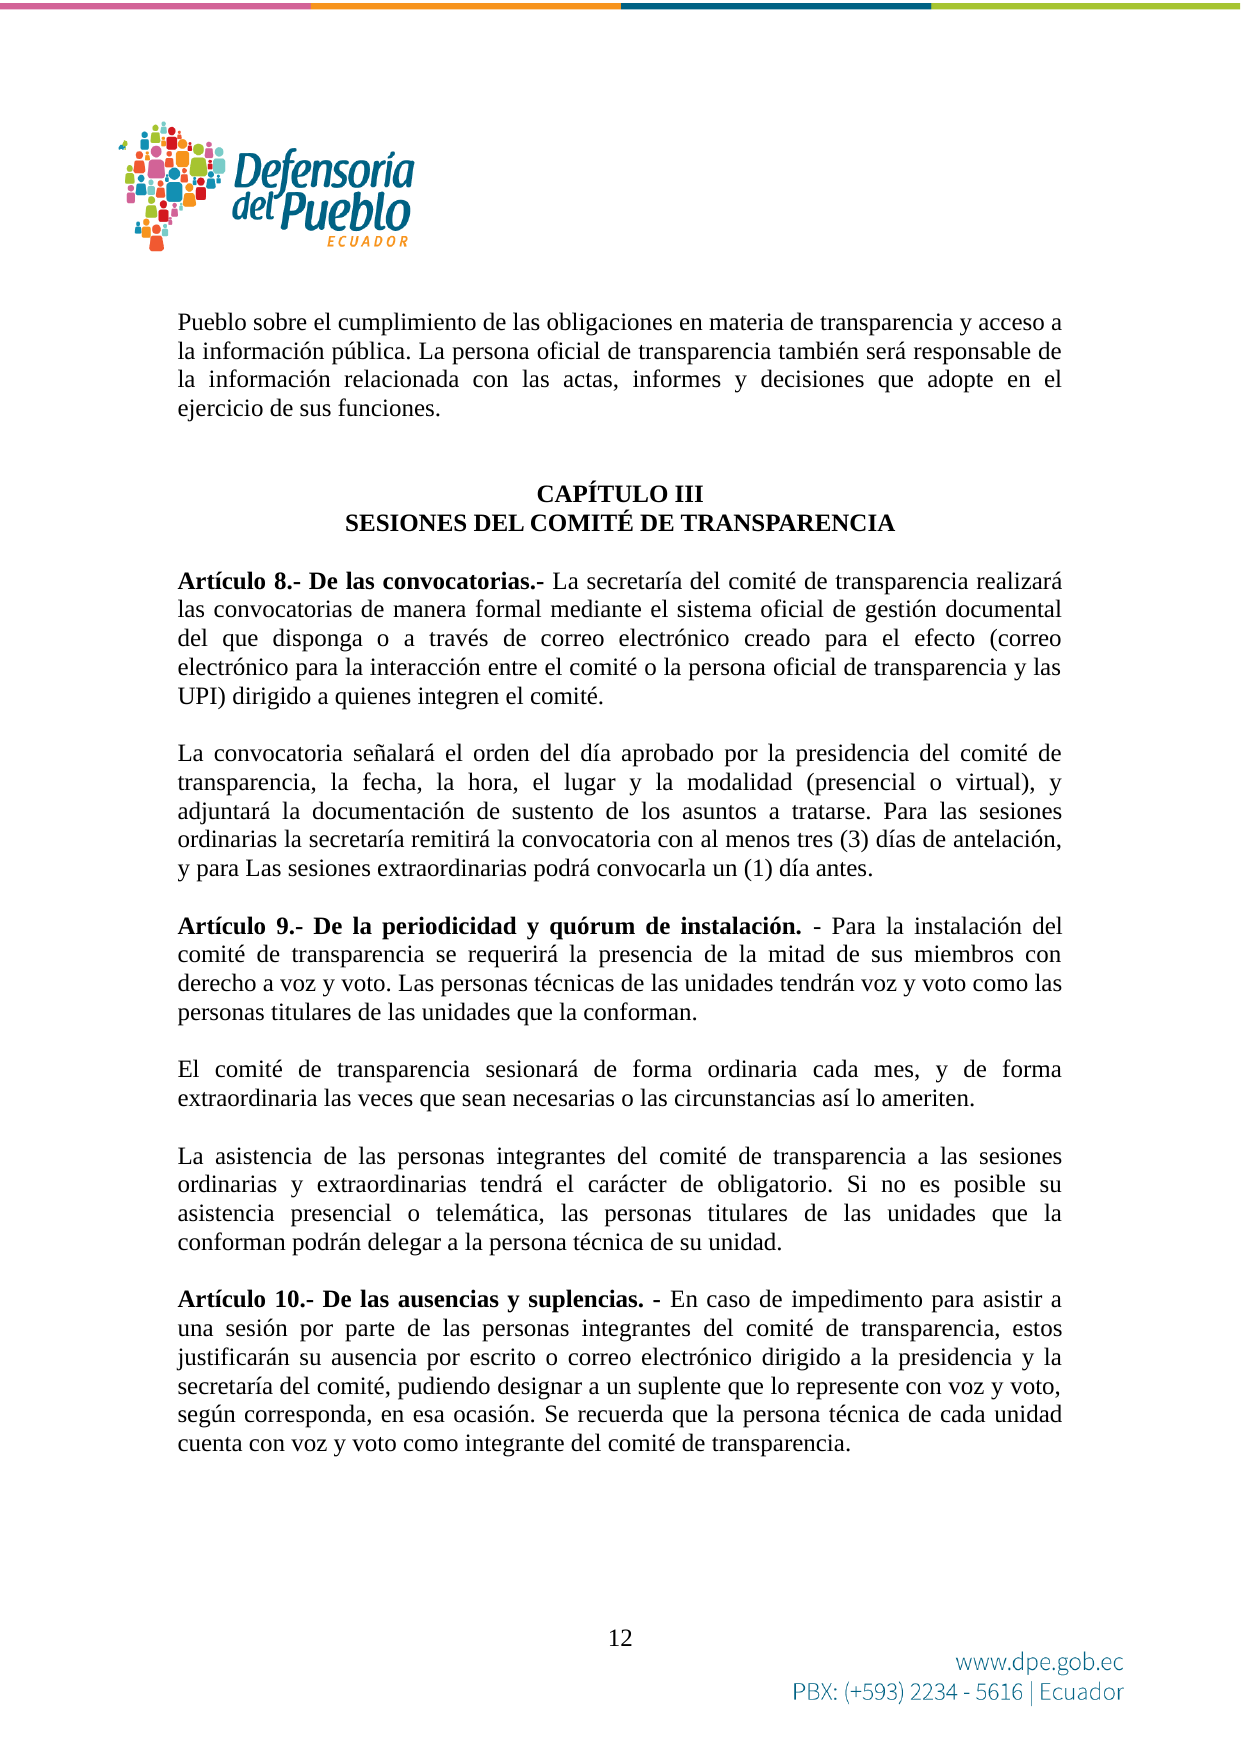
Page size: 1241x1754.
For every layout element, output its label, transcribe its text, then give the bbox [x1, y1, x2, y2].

text CAPÍTULO III [177, 479, 1063, 508]
text Artículo 10.- De las ausencias y suplencias. - En caso de impedimento para asistir a una sesión por parte de las personas integrantes del comité de transparencia, estos justificarán su ausencia por escrito o correo electrónico dirigido a la presidencia y la secretaría del comité, pudiendo designar a un suplente que lo represente con voz y voto, según corresponda, en esa ocasión. Se recuerda que la persona técnica de cada unidad cuenta con voz y voto como integrante del comité de transparencia. [177, 1284, 1063, 1457]
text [177, 307, 1063, 422]
text SESIONES DEL COMITÉ DE TRANSPARENCIA [177, 508, 1063, 537]
text Artículo 9.- De la periodicidad y quórum de instalación. - Para la instalación del comité de transparencia se requerirá la presencia de la mitad de sus miembros con derecho a voz y voto. Las personas técnicas de las unidades tendrán voz y voto como las personas titulares de las unidades que la conforman. [177, 911, 1063, 1026]
picture [0, 3, 1241, 1754]
text Artículo 8.- De las convocatorias.- La secretaría del comité de transparencia realizará las convocatorias de manera formal mediante el sistema oficial de gestión documental del que disponga o a través de correo electrónico creado para el efecto (correo electrónico para la interacción entre el comité o la persona oficial de transparencia y las UPI) dirigido a quienes integren el comité. [177, 566, 1063, 709]
text La convocatoria señalará el orden del día aprobado por la presidencia del comité de transparencia, la fecha, la hora, el lugar y la modalidad (presencial o virtual), y adjuntará la documentación de sustento de los asuntos a tratarse. Para las sesiones ordinarias la secretaría remitirá la convocatoria con al menos tres (3) días de antelación, y para Las sesiones extraordinarias podrá convocarla un (1) día antes. [177, 738, 1063, 882]
text El comité de transparencia sesionará de forma ordinaria cada mes, y de forma extraordinaria las veces que sean necesarias o las circunstancias así lo ameriten. [177, 1054, 1063, 1112]
text La asistencia de las personas integrantes del comité de transparencia a las sesiones ordinarias y extraordinarias tendrá el carácter de obligatorio. Si no es posible su asistencia presencial o telemática, las personas titulares de las unidades que la conforman podrán delegar a la persona técnica de su unidad. [177, 1141, 1063, 1256]
